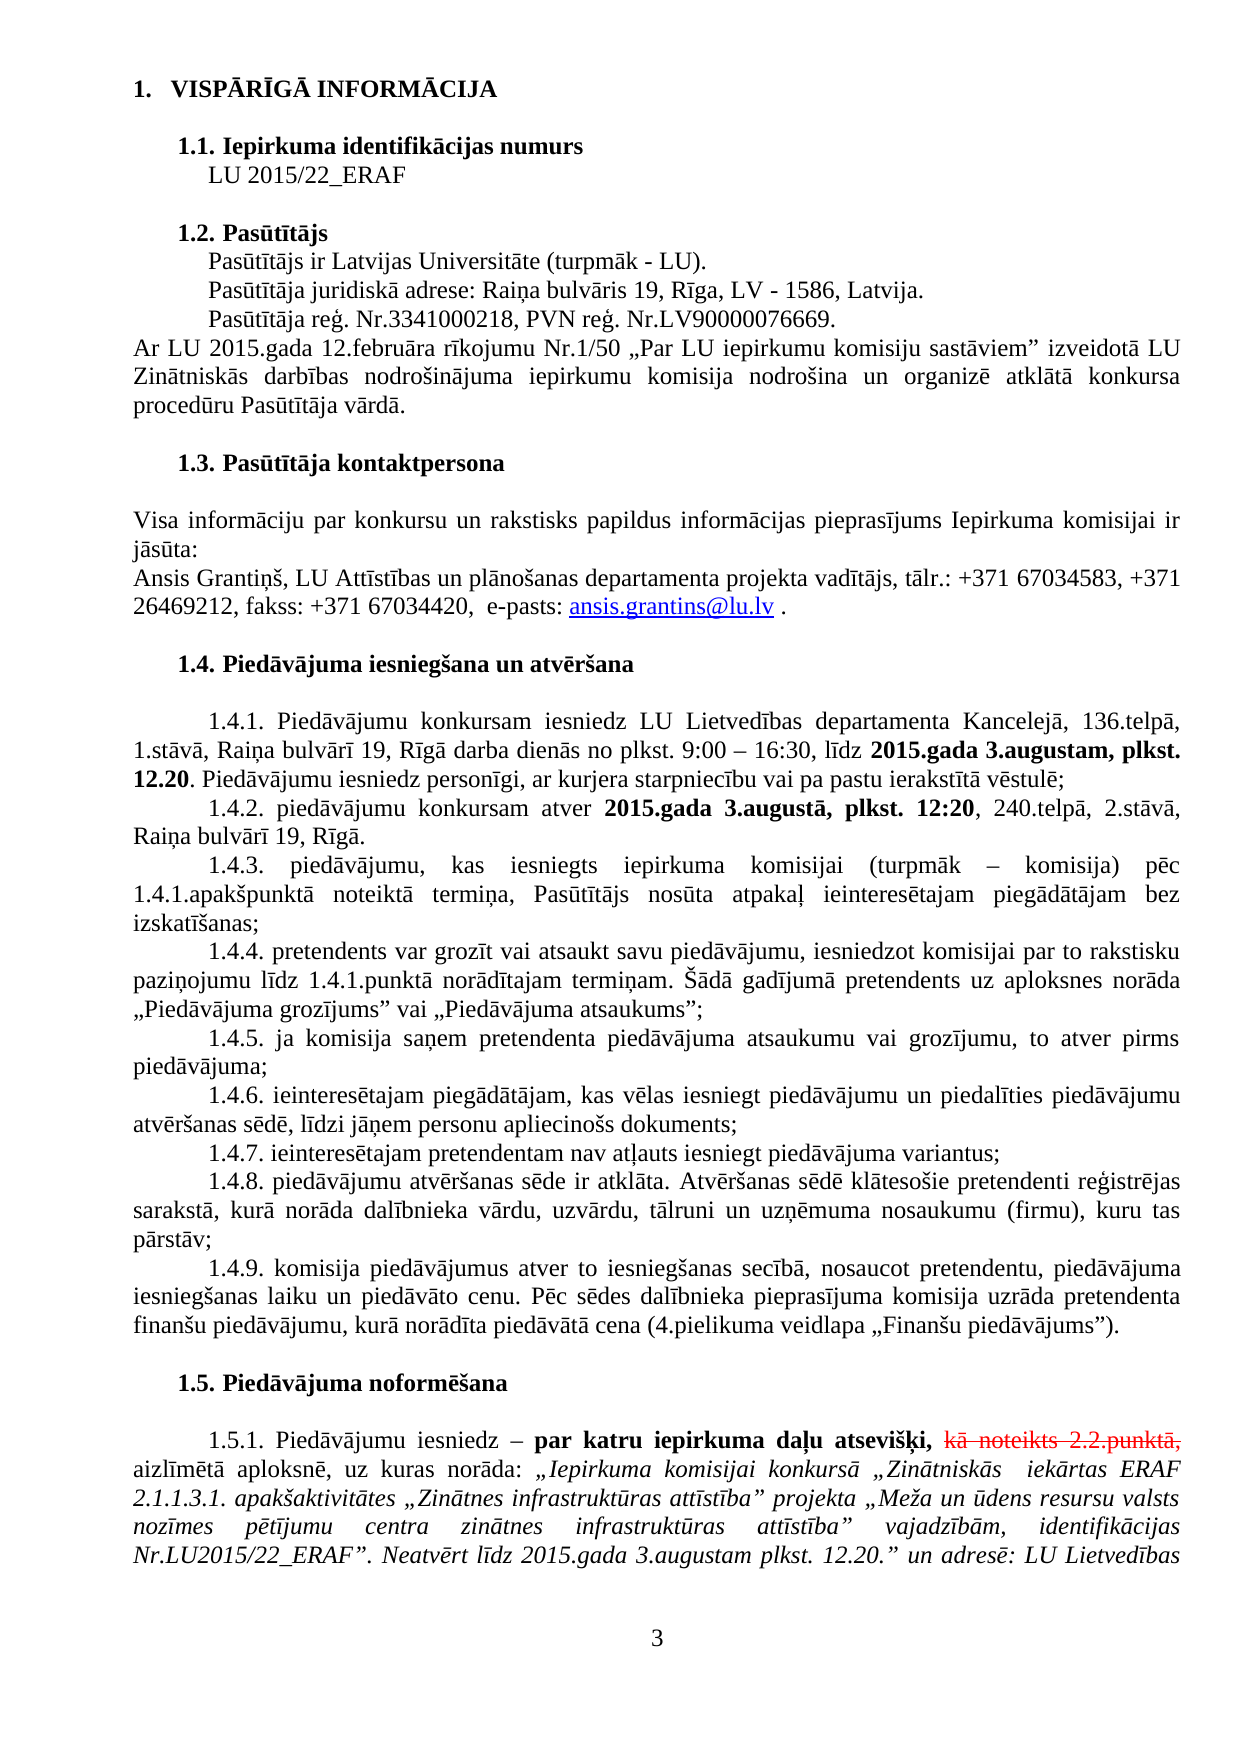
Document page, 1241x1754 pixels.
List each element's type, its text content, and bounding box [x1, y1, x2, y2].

text Pasūtītāja reģ. Nr.3341000218, PVN reģ. Nr.LV90000076669. [133, 304, 1181, 333]
text Pasūtītāja kontaktpersona [177, 448, 1181, 476]
text LU 2015/22_ERAF [133, 160, 1181, 189]
text 1.4.9. komisija piedāvājumus atver to iesniegšanas secībā, nosaucot pretendentu, piedāvājuma iesniegšanas laiku un piedāvāto cenu. Pēc sēdes dalībnieka pieprasījuma komisija uzrāda pretendenta finanšu piedāvājumu, kurā norādīta piedāvātā cena (4.pielikuma veidlapa „Finanšu piedāvājums”). [133, 1253, 1181, 1339]
text 1.4.1. Piedāvājumu konkursam iesniedz LU Lietvedības departamenta Kancelejā, 136.telpā, 1.stāvā, Raiņa bulvārī 19, Rīgā darba dienās no plkst. 9:00 – 16:30, līdz 2015.gada 3.augustam, plkst. 12.20. Piedāvājumu iesniedz personīgi, ar kurjera starpniecību vai pa pastu ierakstītā vēstulē; [133, 706, 1181, 793]
text 1.4.7. ieinteresētajam pretendentam nav atļauts iesniegt piedāvājuma variantus; [133, 1138, 1181, 1166]
text 1.4.3. piedāvājumu, kas iesniegts iepirkuma komisijai (turpmāk – komisija) pēc 1.4.1.apakšpunktā noteiktā termiņa, Pasūtītājs nosūta atpakaļ ieinteresētajam piegādātājam bez izskatīšanas; [133, 850, 1181, 936]
text Pasūtītājs [177, 218, 1181, 246]
text 1.4.8. piedāvājumu atvēršanas sēde ir atklāta. Atvēršanas sēdē klātesošie pretendenti reģistrējas sarakstā, kurā norāda dalībnieka vārdu, uzvārdu, tālruni un uzņēmuma nosaukumu (firmu), kuru tas pārstāv; [133, 1166, 1181, 1253]
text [133, 1425, 1181, 1569]
text VISPĀRĪGĀ INFORMĀCIJA [133, 74, 1181, 103]
text Visa informāciju par konkursu un rakstisks papildus informācijas pieprasījums Iepirkuma komisijai ir jāsūta: [133, 505, 1181, 563]
text 1.4.5. ja komisija saņem pretendenta piedāvājuma atsaukumu vai grozījumu, to atver pirms piedāvājuma; [133, 1023, 1181, 1080]
text Piedāvājuma noformēšana [177, 1368, 1181, 1396]
text 1.4.6. ieinteresētajam piegādātājam, kas vēlas iesniegt piedāvājumu un piedalīties piedāvājumu atvēršanas sēdē, līdzi jāņem personu apliecinošs dokuments; [133, 1080, 1181, 1138]
text 1.4.4. pretendents var grozīt vai atsaukt savu piedāvājumu, iesniedzot komisijai par to rakstisku paziņojumu līdz 1.4.1.punktā norādītajam termiņam. Šādā gadījumā pretendents uz aploksnes norāda „Piedāvājuma grozījums” vai „Piedāvājuma atsaukums”; [133, 936, 1181, 1023]
text Piedāvājuma iesniegšana un atvēršana [177, 649, 1181, 678]
text Pasūtītājs ir Latvijas Universitāte (turpmāk - LU). [133, 246, 1181, 275]
text Pasūtītāja juridiskā adrese: Raiņa bulvāris 19, Rīga, LV - 1586, Latvija. [133, 275, 1181, 304]
text Ar LU 2015.gada 12.februāra rīkojumu Nr.1/50 „Par LU iepirkumu komisiju sastāviem” izveidotā LU Zinātniskās darbības nodrošinājuma iepirkumu komisija nodrošina un organizē atklātā konkursa procedūru Pasūtītāja vārdā. [133, 333, 1181, 419]
text 1.4.2. piedāvājumu konkursam atver 2015.gada 3.augustā, plkst. 12:20, 240.telpā, 2.stāvā, Raiņa bulvārī 19, Rīgā. [133, 793, 1181, 850]
text Ansis Grantiņš, LU Attīstības un plānošanas departamenta projekta vadītājs, tālr.: +371 67034583, +371 26469212, fakss: +371 67034420, e-pasts: ansis.grantins@lu.lv . [133, 563, 1181, 620]
text Iepirkuma identifikācijas numurs [177, 131, 1181, 160]
